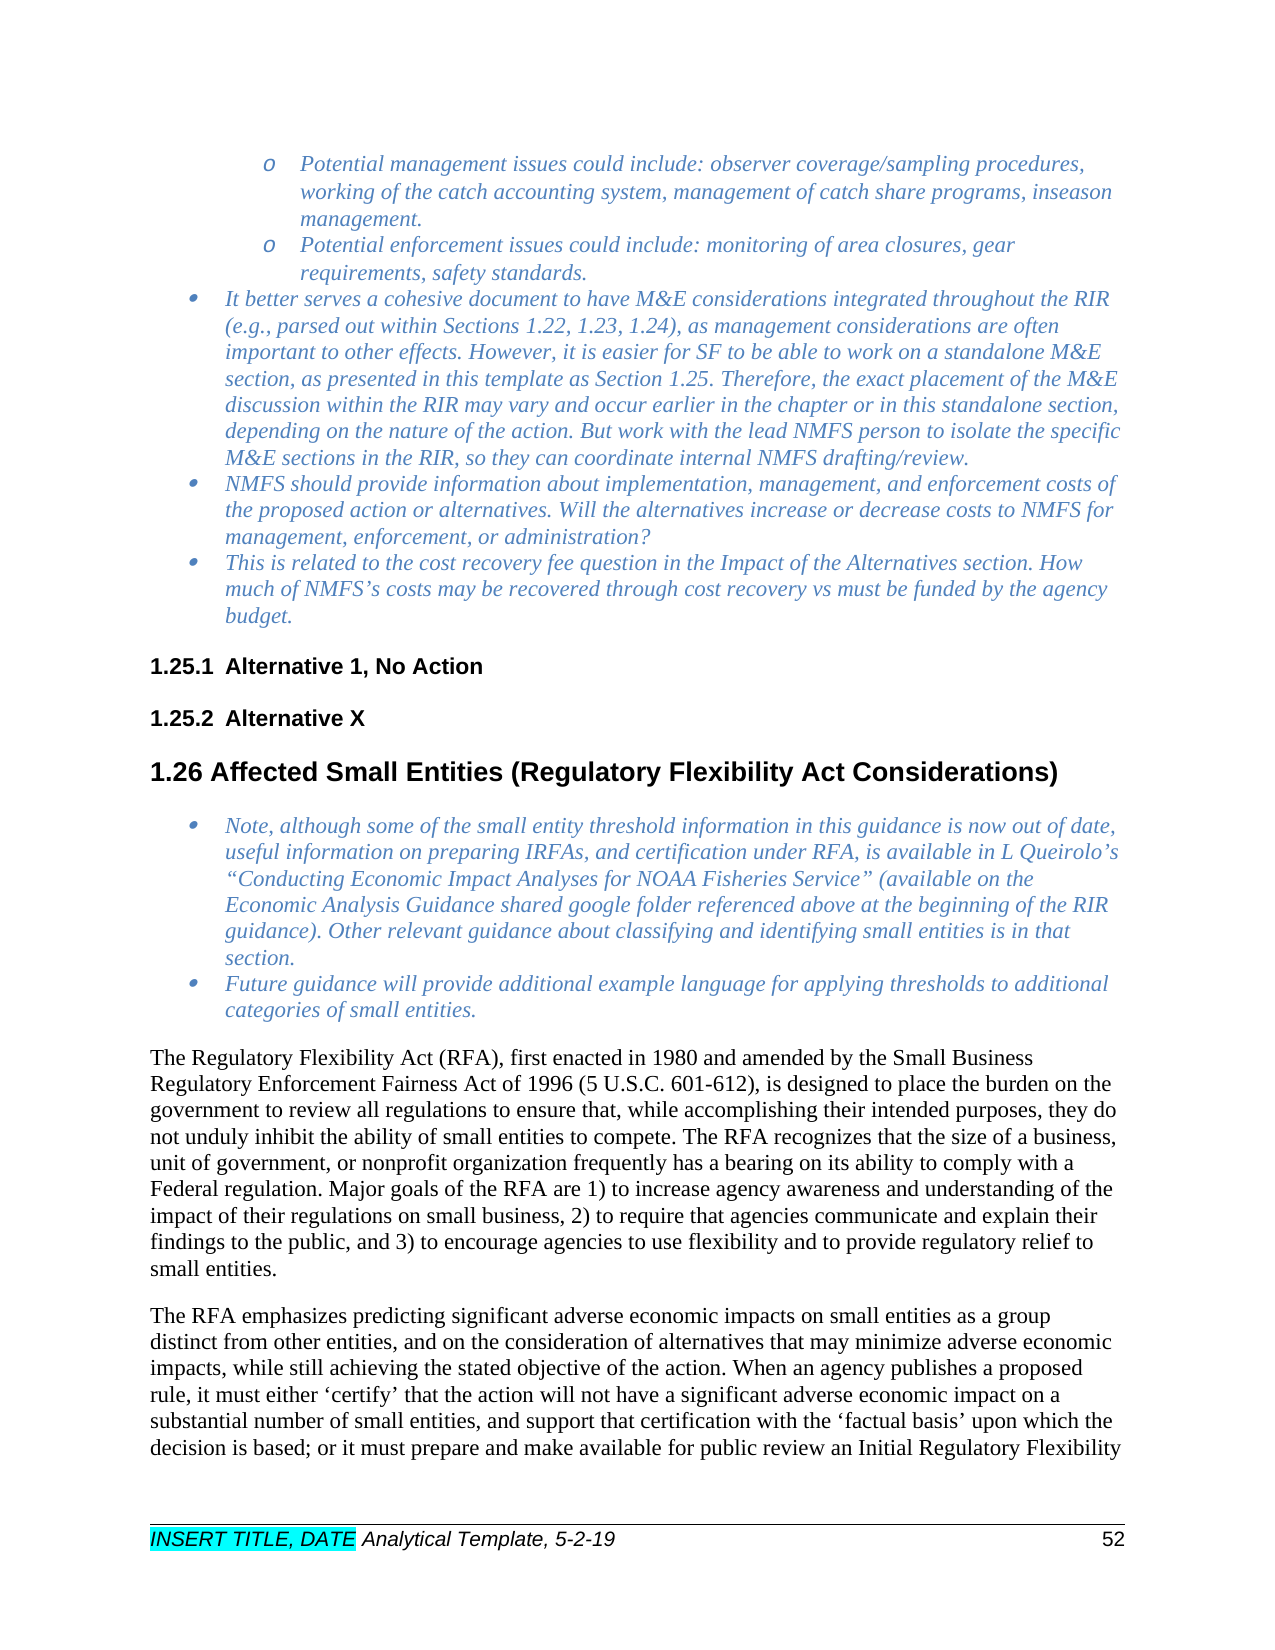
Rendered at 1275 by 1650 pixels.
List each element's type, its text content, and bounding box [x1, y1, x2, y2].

list Note, although some of the small entity threshold information in this guidance is now out of date, useful information on preparing IRFAs, and certification under RFA, is available in L Queirolo’s “Conducting Economic Impact Analyses for NOAA Fisheries Service” (available on the Economic Analysis Guidance shared google folder referenced above at the beginning of the RIR guidance). Other relevant guidance about classifying and identifying small entities is in that section. [187, 812, 1125, 970]
list NMFS should provide information about implementation, management, and enforcement costs of the proposed action or alternatives. Will the alternatives increase or decrease costs to NMFS for management, enforcement, or administration? [187, 470, 1125, 549]
subtitle Alternative X [150, 704, 1125, 731]
subtitle Affected Small Entities (Regulatory Flexibility Act Considerations) [150, 756, 1125, 787]
list Potential management issues could include: observer coverage/sampling procedures, working of the catch accounting system, management of catch share programs, inseason management. [262, 150, 1125, 231]
subtitle Alternative 1, No Action [150, 653, 1125, 679]
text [150, 1302, 1125, 1460]
list Potential enforcement issues could include: monitoring of area closures, gear requirements, safety standards. [262, 231, 1125, 286]
list This is related to the cost recovery fee question in the Impact of the Alternatives section. How much of NMFS’s costs may be recovered through cost recovery vs must be funded by the agency budget. [187, 549, 1125, 628]
list It better serves a cohesive document to have M&E considerations integrated throughout the RIR (e.g., parsed out within Sections 4.5, 4.6, 4.7), as management considerations are often important to other effects. However, it is easier for SF to be able to work on a standalone M&E section, as presented in this template as Section 4.8. Therefore, the exact placement of the M&E discussion within the RIR may vary and occur earlier in the chapter or in this standalone section, depending on the nature of the action. But work with the lead NMFS person to isolate the specific M&E sections in the RIR, so they can coordinate internal NMFS drafting/review. [187, 286, 1125, 470]
text The Regulatory Flexibility Act (RFA), first enacted in 1980 and amended by the Small Business Regulatory Enforcement Fairness Act of 1996 (5 U.S.C. 601-612), is designed to place the burden on the government to review all regulations to ensure that, while accomplishing their intended purposes, they do not unduly inhibit the ability of small entities to compete. The RFA recognizes that the size of a business, unit of government, or nonprofit organization frequently has a bearing on its ability to comply with a Federal regulation. Major goals of the RFA are 1) to increase agency awareness and understanding of the impact of their regulations on small business, 2) to require that agencies communicate and explain their findings to the public, and 3) to encourage agencies to use flexibility and to provide regulatory relief to small entities. [150, 1044, 1125, 1281]
list Future guidance will provide additional example language for applying thresholds to additional categories of small entities. [187, 970, 1125, 1023]
